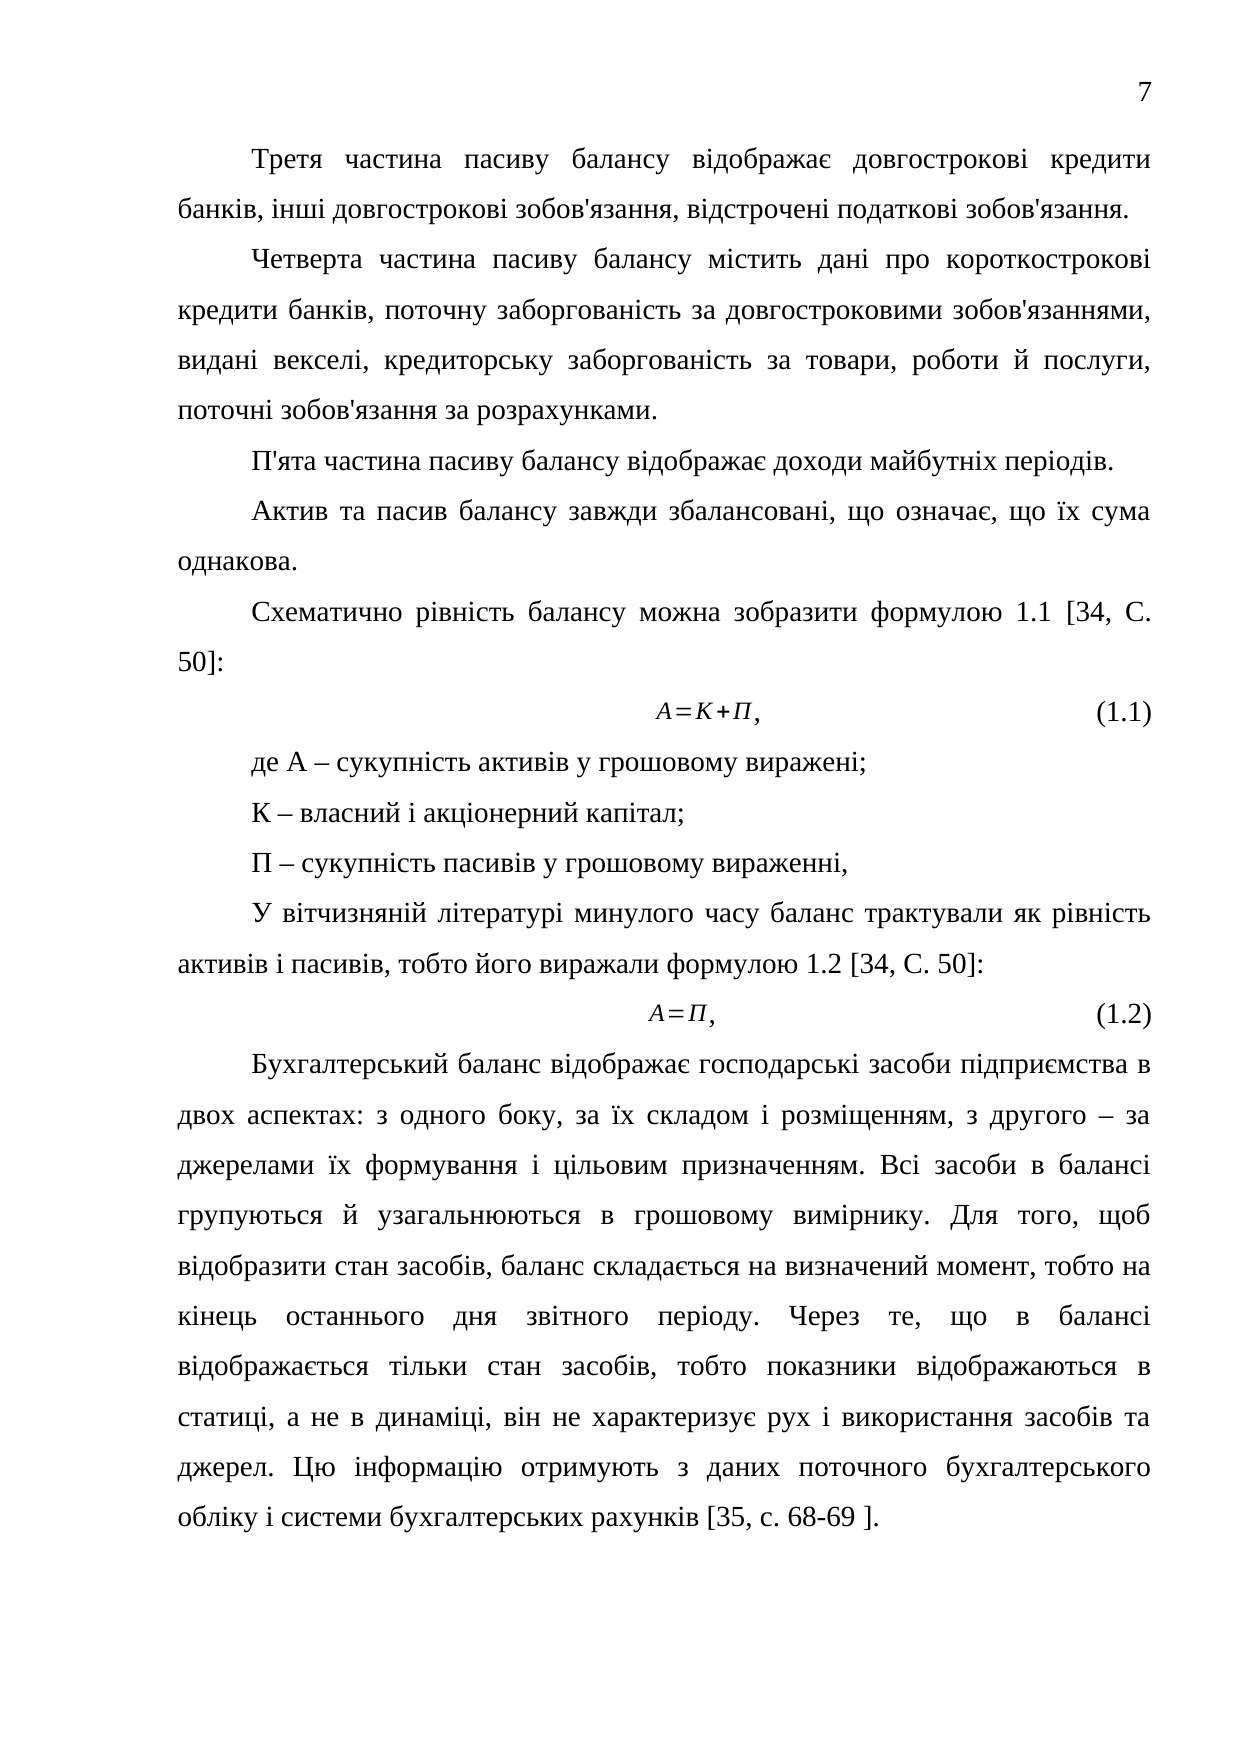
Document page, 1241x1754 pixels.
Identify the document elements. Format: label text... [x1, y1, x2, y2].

text П'ята частина пасиву балансу відображає доходи майбутніх періодів. [177, 443, 1152, 476]
text К – власний і акціонерний капітал; [177, 795, 1152, 828]
text , (1.2) [177, 996, 1152, 1030]
text Актив та пасив балансу завжди збалансовані, що означає, що їх сума однакова. [177, 493, 1152, 577]
text Бухгалтерський баланс відображає господарські засоби підприємства в двох аспектах: з одного боку, за їх складом і розміщенням, з другого – за джерелами їх формування і цільовим призначенням. Всі засоби в балансі групуються й узагальнюються в грошовому вимірнику. Для того, щоб відобразити стан засобів, баланс складається на визначений момент, тобто на кінець останнього дня звітного періоду. Через те, що в балансі відображається тільки стан засобів, тобто показники відображаються в статиці, а не в динаміці, він не характеризує рух і використання засобів та джерел. Цю інформацію отримують з даних поточного бухгалтерського обліку і системи бухгалтерських рахунків [35, с. 68-69 ]. [177, 1046, 1152, 1533]
text де А – сукупність активів у грошовому виражені; [177, 744, 1152, 778]
text Третя частина пасиву балансу відображає довгострокові кредити банків, інші довгострокові зобов'язання, відстрочені податкові зобов'язання. [177, 141, 1152, 225]
text Схематично рівність балансу можна зобразити формулою 1.1 [34, С. 50]: [177, 594, 1152, 677]
text У вітчизняній літературі минулого часу баланс трактували як рівність активів і пасивів, тобто його виражали формулою 1.2 [34, С. 50]: [177, 896, 1152, 979]
text , (1.1) [177, 694, 1152, 728]
text П – сукупність пасивів у грошовому вираженні, [177, 845, 1152, 879]
text Четверта частина пасиву балансу містить дані про короткострокові кредити банків, поточну заборгованість за довгостроковими зобов'язаннями, видані векселі, кредиторську заборгованість за товари, роботи й послуги, поточні зобов'язання за розрахунками. [177, 241, 1152, 426]
